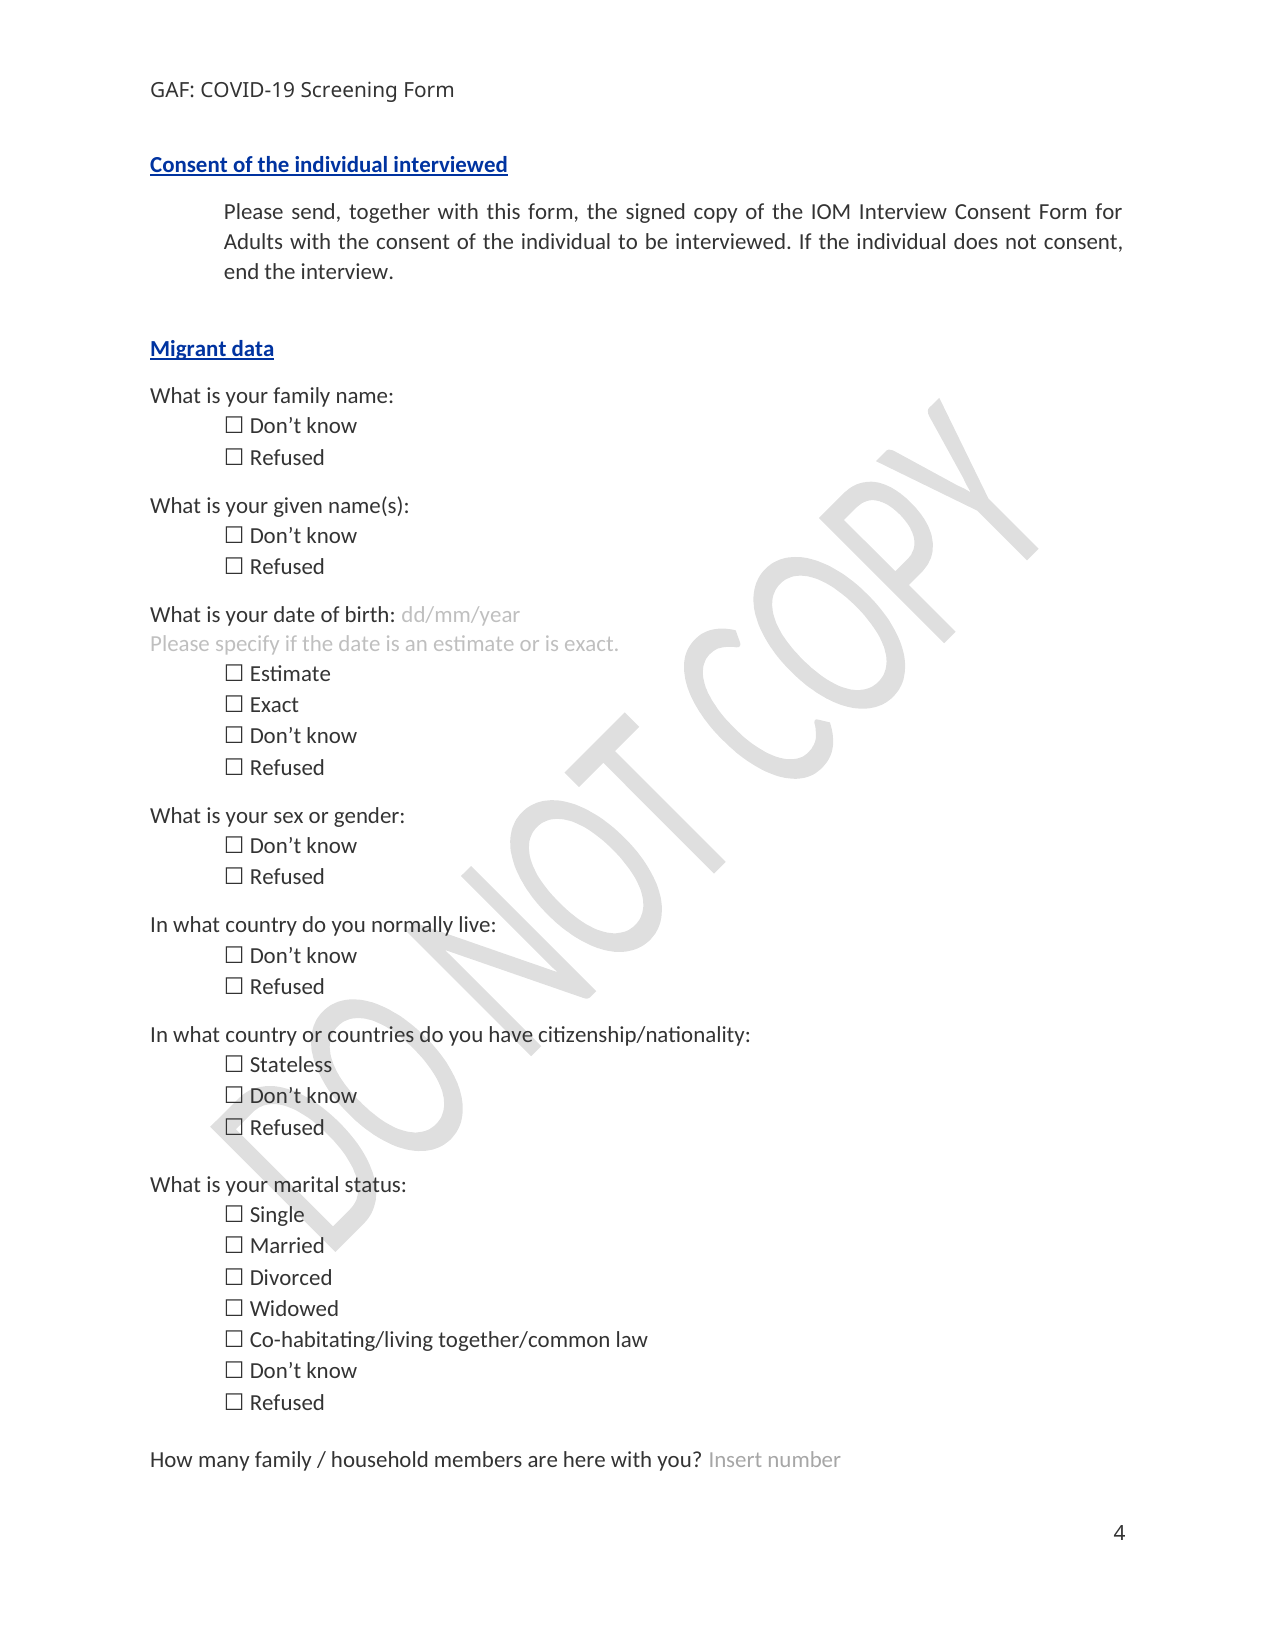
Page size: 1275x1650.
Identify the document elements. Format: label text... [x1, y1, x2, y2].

text Migrant data [150, 334, 1125, 362]
text Don’t know [150, 1354, 1125, 1386]
text Don’t know [150, 938, 1125, 970]
text Married [150, 1229, 1125, 1261]
text Widowed [150, 1292, 1125, 1323]
text Don’t know [150, 719, 1125, 750]
text Please specify if the date is an estimate or is exact. [150, 629, 1125, 657]
text Consent of the individual interviewed [150, 150, 1125, 178]
text Refused [150, 1111, 1125, 1142]
text Please send, together with this form, the signed copy of the IOM Interview Consent Form for Adults with the consent of the individual to be interviewed. If the individual does not consent, end the interview. [224, 197, 1125, 285]
text Don’t know [150, 519, 1125, 550]
text What is your sex or gender: [150, 801, 1125, 829]
text Stateless [150, 1048, 1125, 1079]
text What is your given name(s): [150, 491, 1125, 519]
text Refused [150, 1386, 1125, 1417]
text Refused [150, 750, 1125, 782]
text Exact [150, 688, 1125, 719]
text Don’t know [150, 829, 1125, 860]
text In what country or countries do you have citizenship/nationality: [150, 1020, 1125, 1048]
text Estimate [150, 657, 1125, 688]
text What is your family name: [150, 381, 1125, 409]
text Refused [150, 550, 1125, 581]
text Refused [150, 970, 1125, 1001]
text Divorced [150, 1261, 1125, 1292]
text In what country do you normally live: [150, 911, 1125, 938]
text What is your date of birth: dd/mm/year [150, 601, 1125, 629]
text Co-habitating/living together/common law [150, 1323, 1125, 1354]
text Refused [150, 860, 1125, 891]
text What is your marital status: [150, 1170, 1125, 1198]
text Single [150, 1198, 1125, 1229]
text How many family / household members are here with you? Insert number [150, 1445, 1125, 1473]
text Don’t know [150, 1079, 1125, 1111]
text Refused [150, 441, 1125, 472]
text Don’t know [150, 409, 1125, 441]
